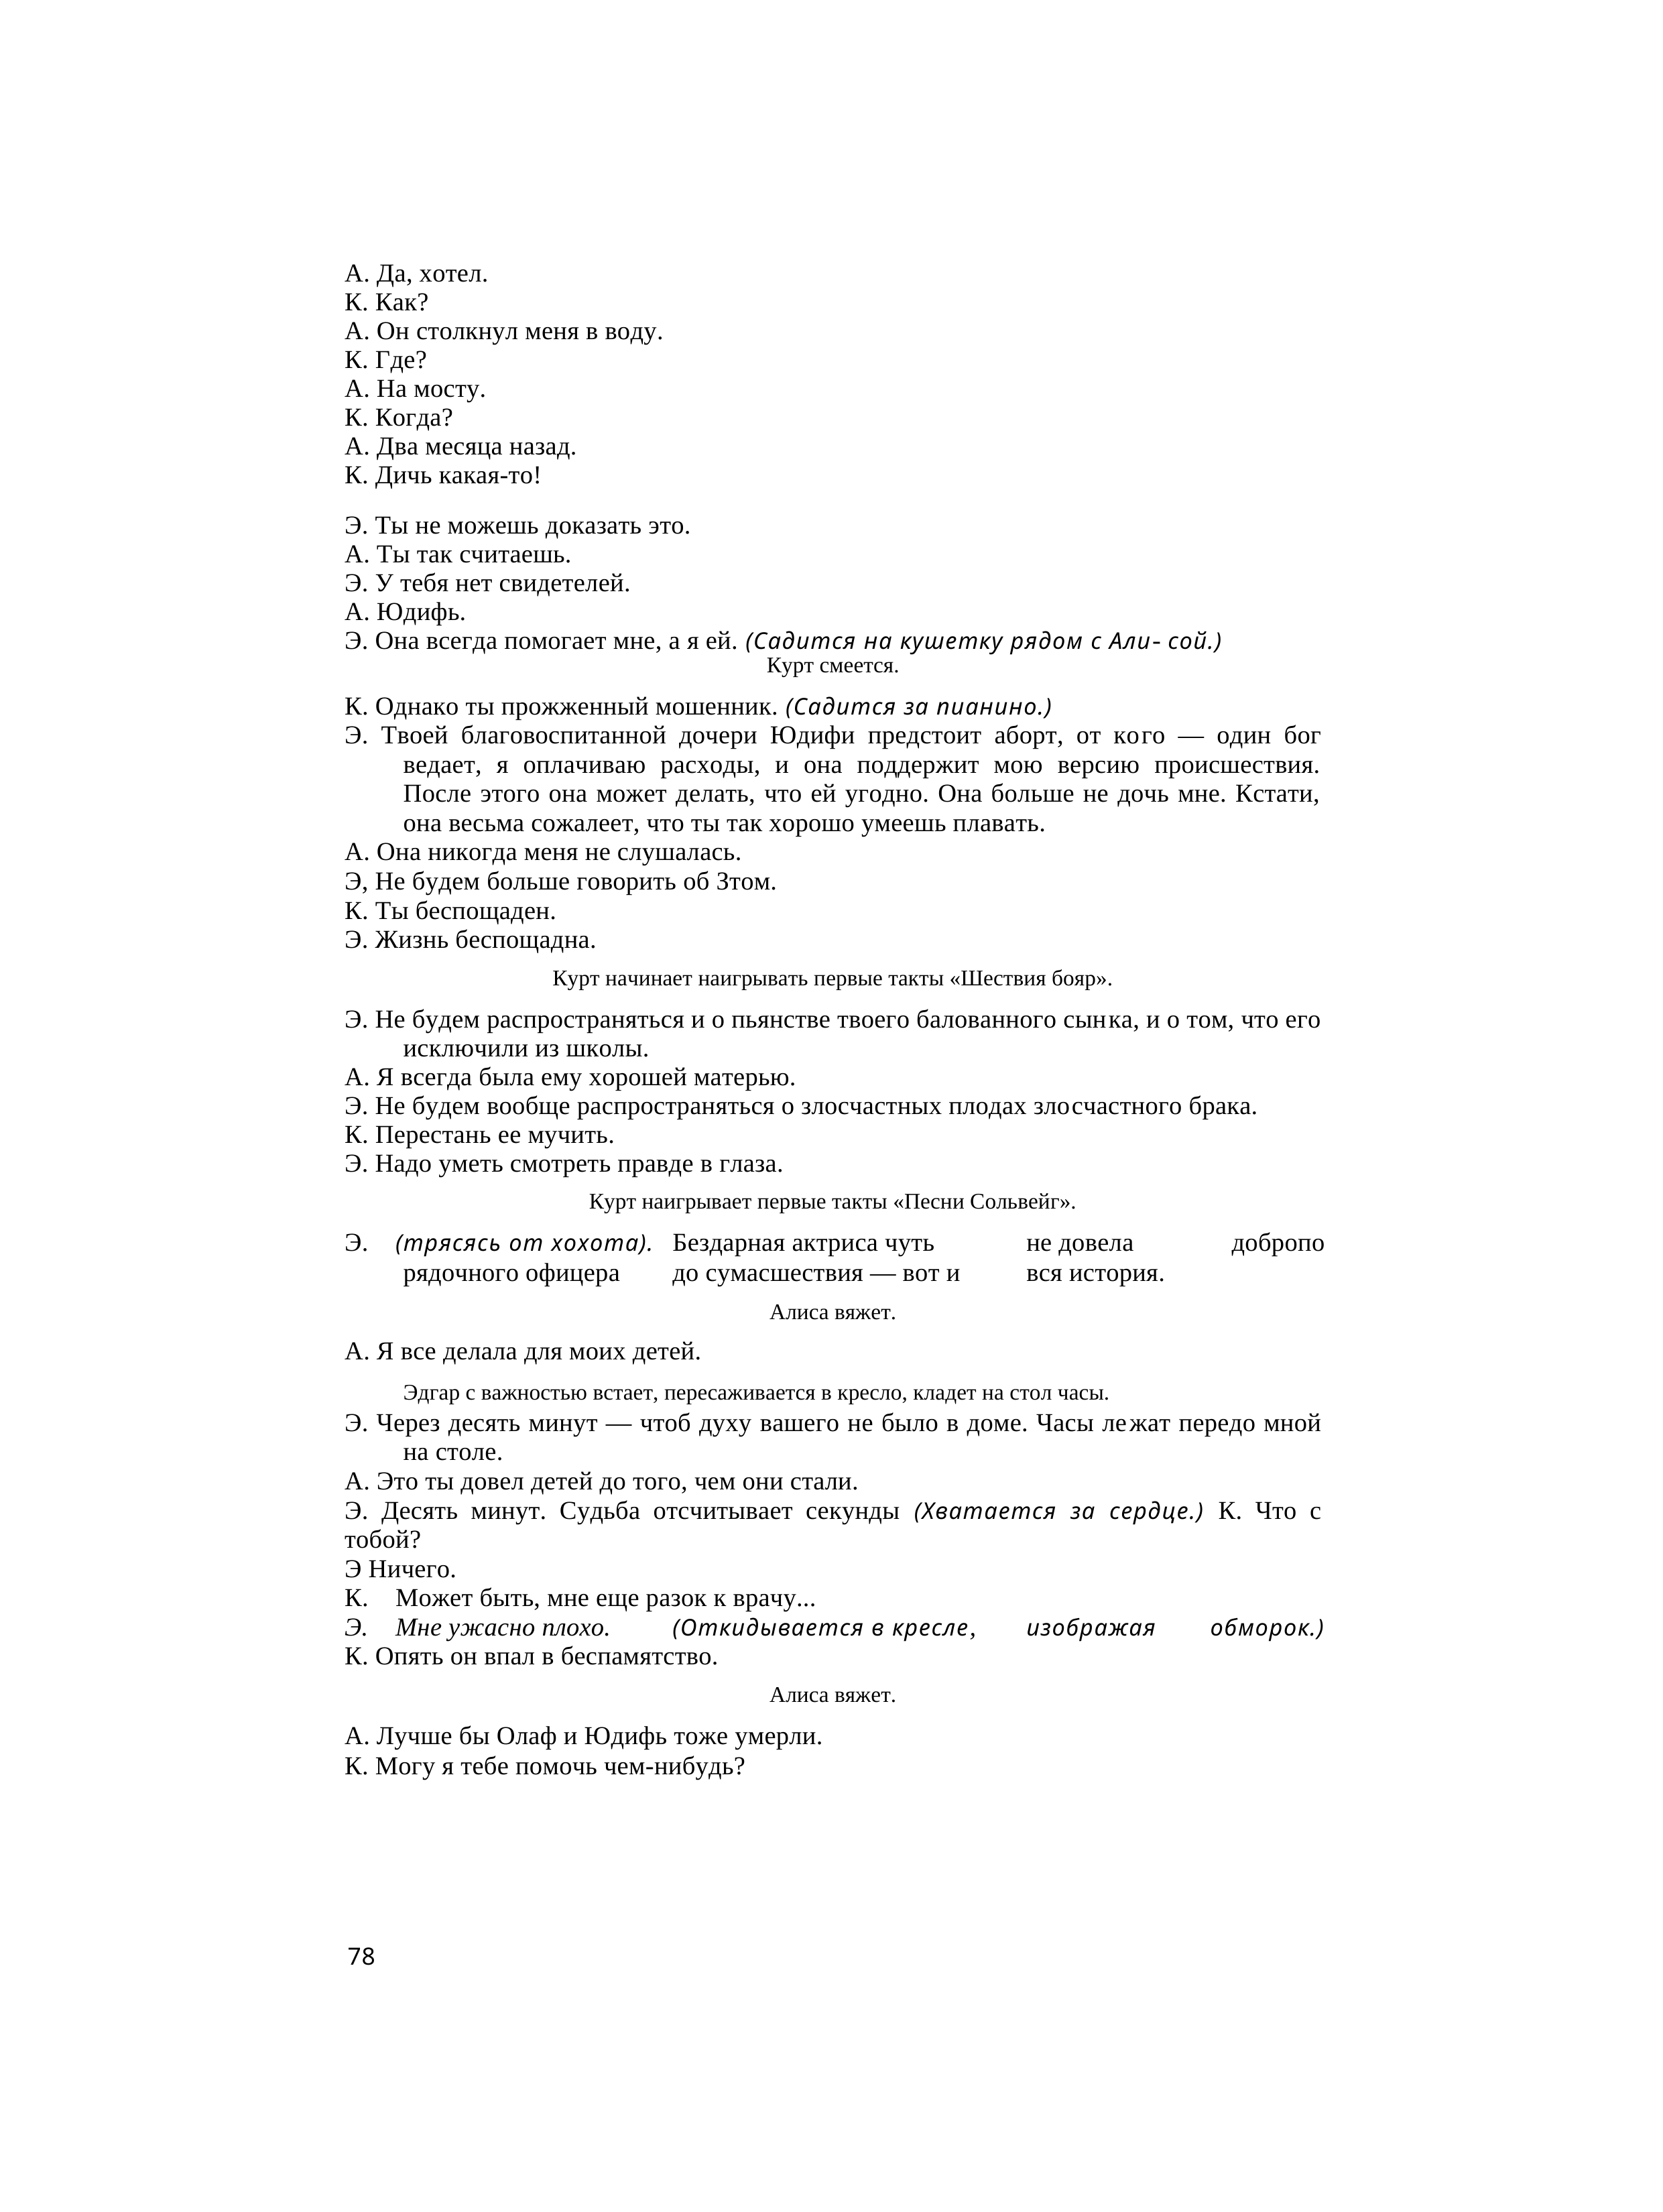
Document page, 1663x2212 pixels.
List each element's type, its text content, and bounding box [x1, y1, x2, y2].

text А. На мосту. [345, 374, 1326, 403]
text А. Я все делала для моих детей. [345, 1328, 1326, 1368]
text А. Ты так считаешь. [345, 540, 1326, 568]
text Курт начинает наигрывать первые такты «Шествия бояр». [342, 968, 1325, 990]
text Э. Не будем вообще распространяться о злосчастных плодах злосчастного брака. [345, 1091, 1321, 1120]
text А. Юдифь. [345, 597, 1326, 626]
text Курт смеется. [342, 655, 1325, 677]
text Алиса вяжет. [342, 1684, 1325, 1707]
text Эдгар с важностью встает, пересаживается в кресло, кладет на стол часы. [403, 1368, 1326, 1408]
text Э. У тебя нет свидетелей. [345, 568, 1326, 597]
text Э, Не будем больше говорить об Зтом. [345, 867, 1326, 896]
text К. Как? [345, 288, 1326, 316]
text К. Могу я тебе помочь чем-нибудь? [345, 1754, 1326, 1780]
text Э. Через десять минут — чтоб духу вашего не было в доме. Часы лежат передо мной на столе. [345, 1408, 1321, 1467]
text рядочного офицера до сумасшествия — вот и вся история. [403, 1257, 1326, 1287]
text Э. (трясясь от хохота). Бездарная актриса чуть не довела добропо [345, 1227, 1326, 1257]
text Э. Десять минут. Судьба отсчитывает секунды (Хватается за сердце.) К. Что с тобой? [345, 1495, 1321, 1554]
text К. Где? [345, 345, 1326, 374]
text К. Может быть, мне еще разок к врачу... [345, 1583, 1326, 1612]
text Э. Надо уметь смотреть правде в глаза. [345, 1149, 1326, 1178]
text К. Однако ты прожженный мошенник. (Садится за пианино.) [345, 691, 1326, 721]
text К. Когда? [345, 403, 1326, 432]
text Алиса вяжет. [342, 1288, 1325, 1328]
text Э Ничего. [345, 1554, 1326, 1583]
text Курт наигрывает первые такты «Песни Сольвейг». [342, 1191, 1325, 1214]
text А. Она никогда меня не слушалась. [345, 837, 1326, 867]
text 78 [347, 1946, 375, 1969]
text Э. Жизнь беспощадна. [345, 925, 1326, 954]
text Э. Твоей благовоспитанной дочери Юдифи предстоит аборт, от кого — один бог ведает, я оплачиваю расходы, и она поддержит мою версию происшествия. После этого она может делать, что ей угодно. Она больше не дочь мне. Кстати, она весьма сожалеет, что ты так хорошо умеешь плавать. [345, 721, 1321, 837]
text Э. Ты не можешь доказать это. [345, 511, 1326, 540]
text А. Он столкнул меня в воду. [345, 316, 1326, 345]
text А. Это ты довел детей до того, чем они стали. [345, 1467, 1326, 1495]
text К. Дичь какая-то! [345, 460, 1326, 489]
text Э. Она всегда помогает мне, а я ей. (Садится на кушетку рядом с Али- сой.) [345, 626, 1321, 655]
text Э. Мне ужасно плохо. (Откидывается в кресле, изображая обморок.) [345, 1612, 1326, 1642]
text А. Да, хотел. [345, 259, 1326, 288]
text А. Два месяца назад. [345, 432, 1326, 460]
text К. Ты беспощаден. [345, 896, 1326, 925]
text А. Я всегда была ему хорошей матерью. [345, 1062, 1326, 1091]
text Э. Не будем распространяться и о пьянстве твоего балованного сынка, и о том, что его исключили из школы. [345, 1005, 1321, 1062]
text К. Перестань ее мучить. [345, 1120, 1326, 1149]
text А. Лучше бы Олаф и Юдифь тоже умерли. [345, 1724, 1326, 1749]
text К. Опять он впал в беспамятство. [345, 1642, 1326, 1670]
